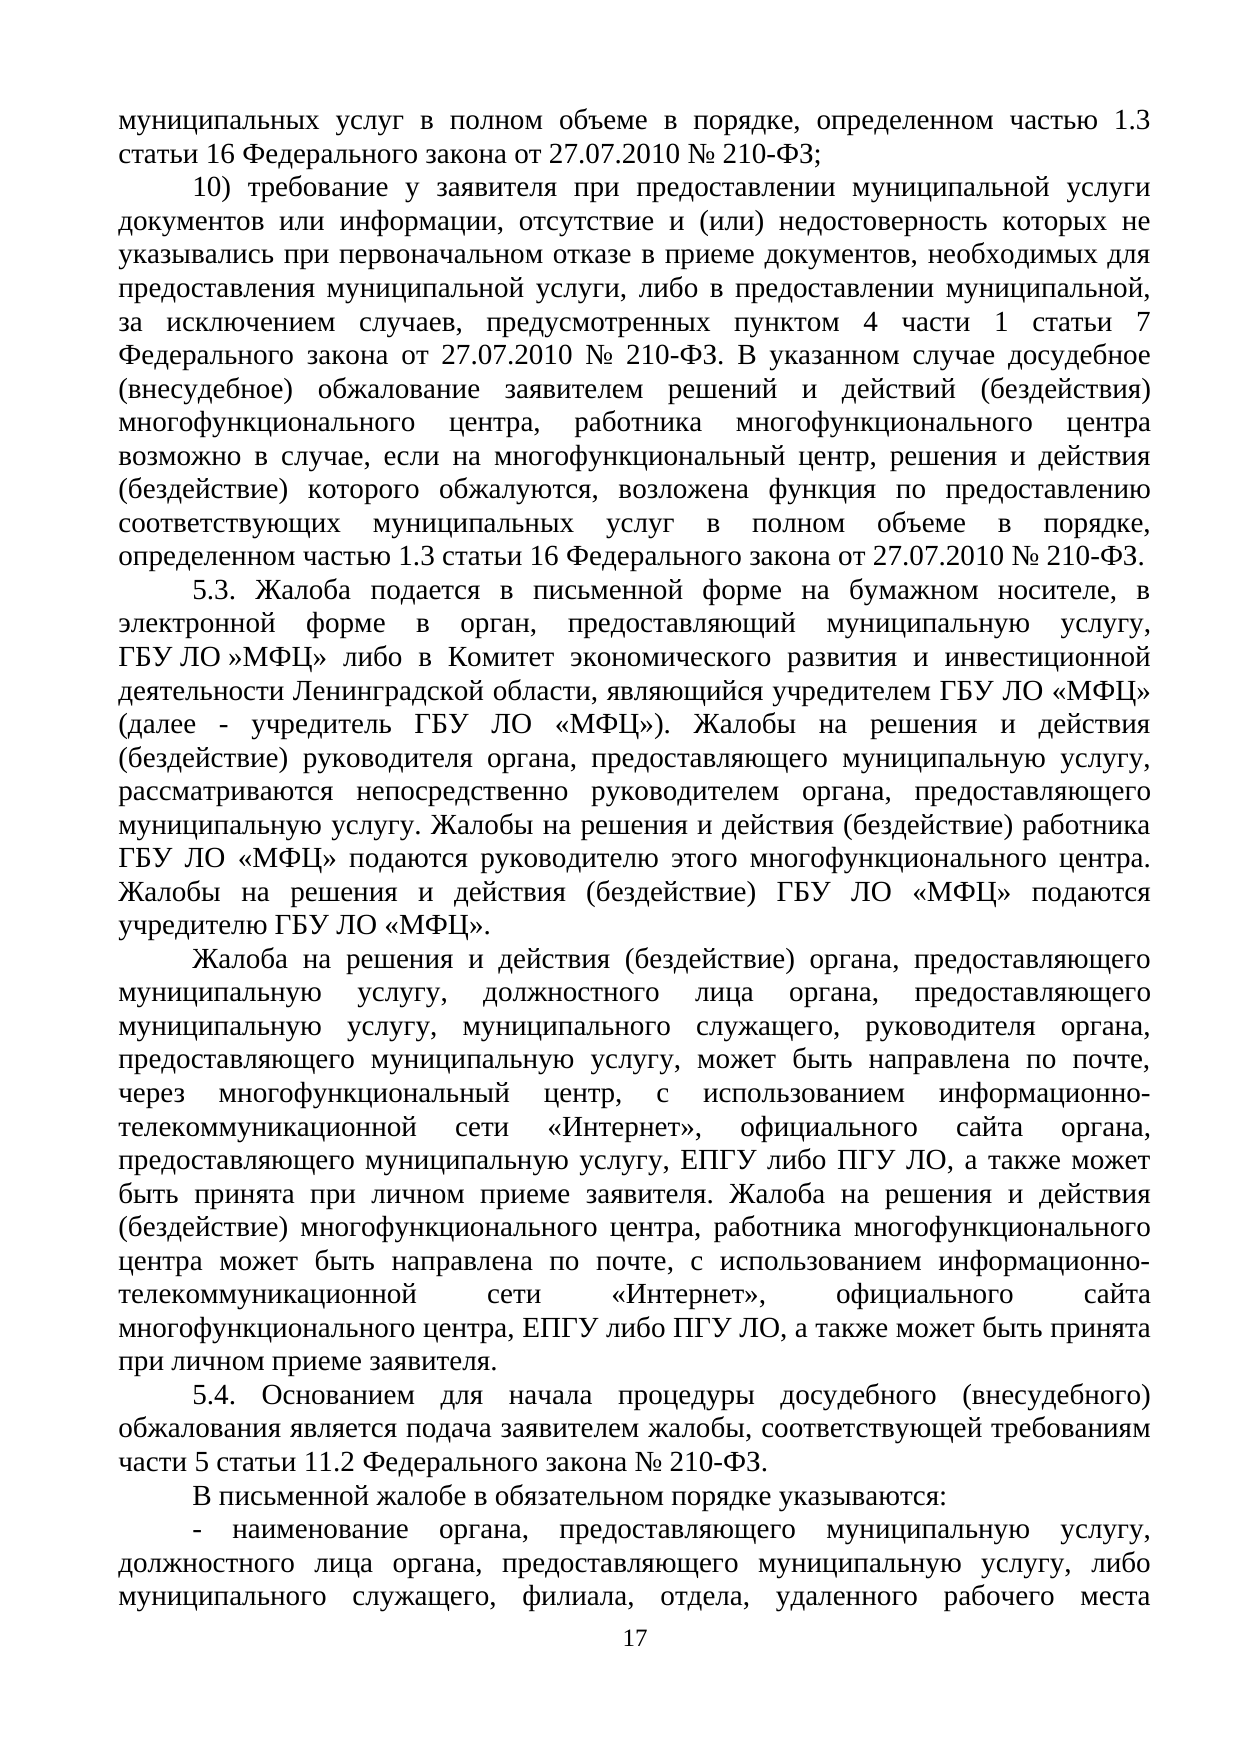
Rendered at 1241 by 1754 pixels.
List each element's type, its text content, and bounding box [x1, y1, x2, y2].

text 10) требование у заявителя при предоставлении муниципальной услуги документов или информации, отсутствие и (или) недостоверность которых не указывались при первоначальном отказе в приеме документов, необходимых для предоставления муниципальной услуги, либо в предоставлении муниципальной, за исключением случаев, предусмотренных пунктом 4 части 1 статьи 7 Федерального закона от 27.07.2010 № 210-ФЗ. В указанном случае досудебное (внесудебное) обжалование заявителем решений и действий (бездействия) многофункционального центра, работника многофункционального центра возможно в случае, если на многофункциональный центр, решения и действия (бездействие) которого обжалуются, возложена функция по предоставлению соответствующих муниципальных услуг в полном объеме в порядке, определенном частью 1.3 статьи 16 Федерального закона от 27.07.2010 № 210-ФЗ. [118, 169, 1152, 572]
text В письменной жалобе в обязательном порядке указываются: [118, 1478, 1152, 1511]
text Жалоба на решения и действия (бездействие) органа, предоставляющего муниципальную услугу, должностного лица органа, предоставляющего муниципальную услугу, муниципального служащего, руководителя органа, предоставляющего муниципальную услугу, может быть направлена по почте, через многофункциональный центр, с использованием информационно-телекоммуникационной сети «Интернет», официального сайта органа, предоставляющего муниципальную услугу, ЕПГУ либо ПГУ ЛО, а также может быть принята при личном приеме заявителя. Жалоба на решения и действия (бездействие) многофункционального центра, работника многофункционального центра может быть направлена по почте, с использованием информационно-телекоммуникационной сети «Интернет», официального сайта многофункционального центра, ЕПГУ либо ПГУ ЛО, а также может быть принята при личном приеме заявителя. [118, 941, 1152, 1377]
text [118, 1511, 1152, 1612]
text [118, 102, 1152, 169]
text 5.3. Жалоба подается в письменной форме на бумажном носителе, в электронной форме в орган, предоставляющий муниципальную услугу, ГБУ ЛО »МФЦ» либо в Комитет экономического развития и инвестиционной деятельности Ленинградской области, являющийся учредителем ГБУ ЛО «МФЦ» (далее - учредитель ГБУ ЛО «МФЦ»). Жалобы на решения и действия (бездействие) руководителя органа, предоставляющего муниципальную услугу, рассматриваются непосредственно руководителем органа, предоставляющего муниципальную услугу. Жалобы на решения и действия (бездействие) работника ГБУ ЛО «МФЦ» подаются руководителю этого многофункционального центра. Жалобы на решения и действия (бездействие) ГБУ ЛО «МФЦ» подаются учредителю ГБУ ЛО «МФЦ». [118, 572, 1152, 941]
text 5.4. Основанием для начала процедуры досудебного (внесудебного) обжалования является подача заявителем жалобы, соответствующей требованиям части 5 статьи 11.2 Федерального закона № 210-ФЗ. [118, 1377, 1152, 1478]
